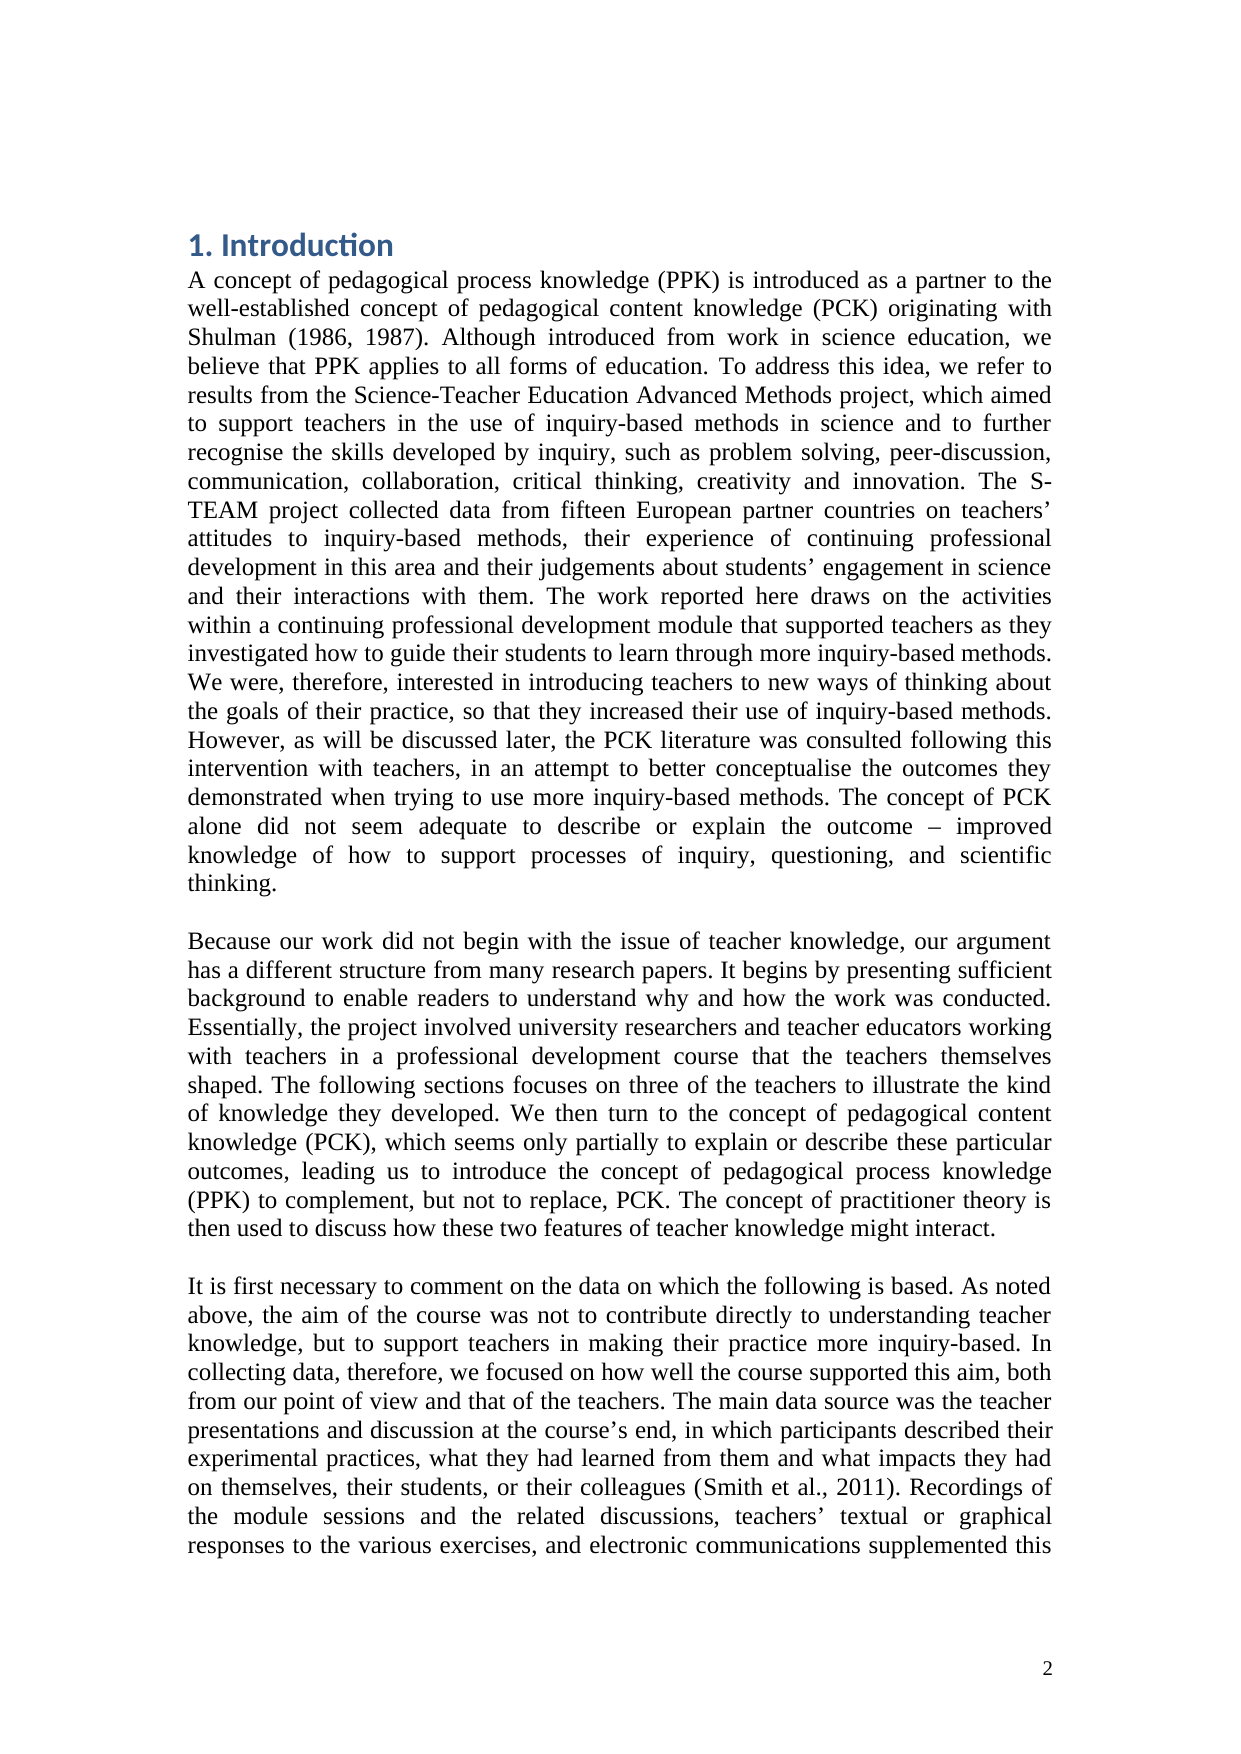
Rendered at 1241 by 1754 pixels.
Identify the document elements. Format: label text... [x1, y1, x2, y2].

text Because our work did not begin with the issue of teacher knowledge, our argument has a different structure from many research papers. It begins by presenting sufficient background to enable readers to understand why and how the work was conducted. Essentially, the project involved university researchers and teacher educators working with teachers in a professional development course that the teachers themselves shaped. The following sections focuses on three of the teachers to illustrate the kind of knowledge they developed. We then turn to the concept of pedagogical content knowledge (PCK), which seems only partially to explain or describe these particular outcomes, leading us to introduce the concept of pedagogical process knowledge (PPK) to complement, but not to replace, PCK. The concept of practitioner theory is then used to discuss how these two features of teacher knowledge might interact. [187, 926, 1053, 1242]
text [187, 1271, 1053, 1558]
subtitle 1. Introduction [187, 224, 1053, 265]
text A concept of pedagogical process knowledge (PPK) is introduced as a partner to the well-established concept of pedagogical content knowledge (PCK) originating with Shulman (1986, 1987). Although introduced from work in science education, we believe that PPK applies to all forms of education. To address this idea, we refer to results from the Science-Teacher Education Advanced Methods project, which aimed to support teachers in the use of inquiry-based methods in science and to further recognise the skills developed by inquiry, such as problem solving, peer-discussion, communication, collaboration, critical thinking, creativity and innovation. The S-TEAM project collected data from fifteen European partner countries on teachers’ attitudes to inquiry-based methods, their experience of continuing professional development in this area and their judgements about students’ engagement in science and their interactions with them. The work reported here draws on the activities within a continuing professional development module that supported teachers as they investigated how to guide their students to learn through more inquiry-based methods. We were, therefore, interested in introducing teachers to new ways of thinking about the goals of their practice, so that they increased their use of inquiry-based methods. However, as will be discussed later, the PCK literature was consulted following this intervention with teachers, in an attempt to better conceptualise the outcomes they demonstrated when trying to use more inquiry-based methods. The concept of PCK alone did not seem adequate to describe or explain the outcome – improved knowledge of how to support processes of inquiry, questioning, and scientific thinking. [187, 265, 1053, 897]
